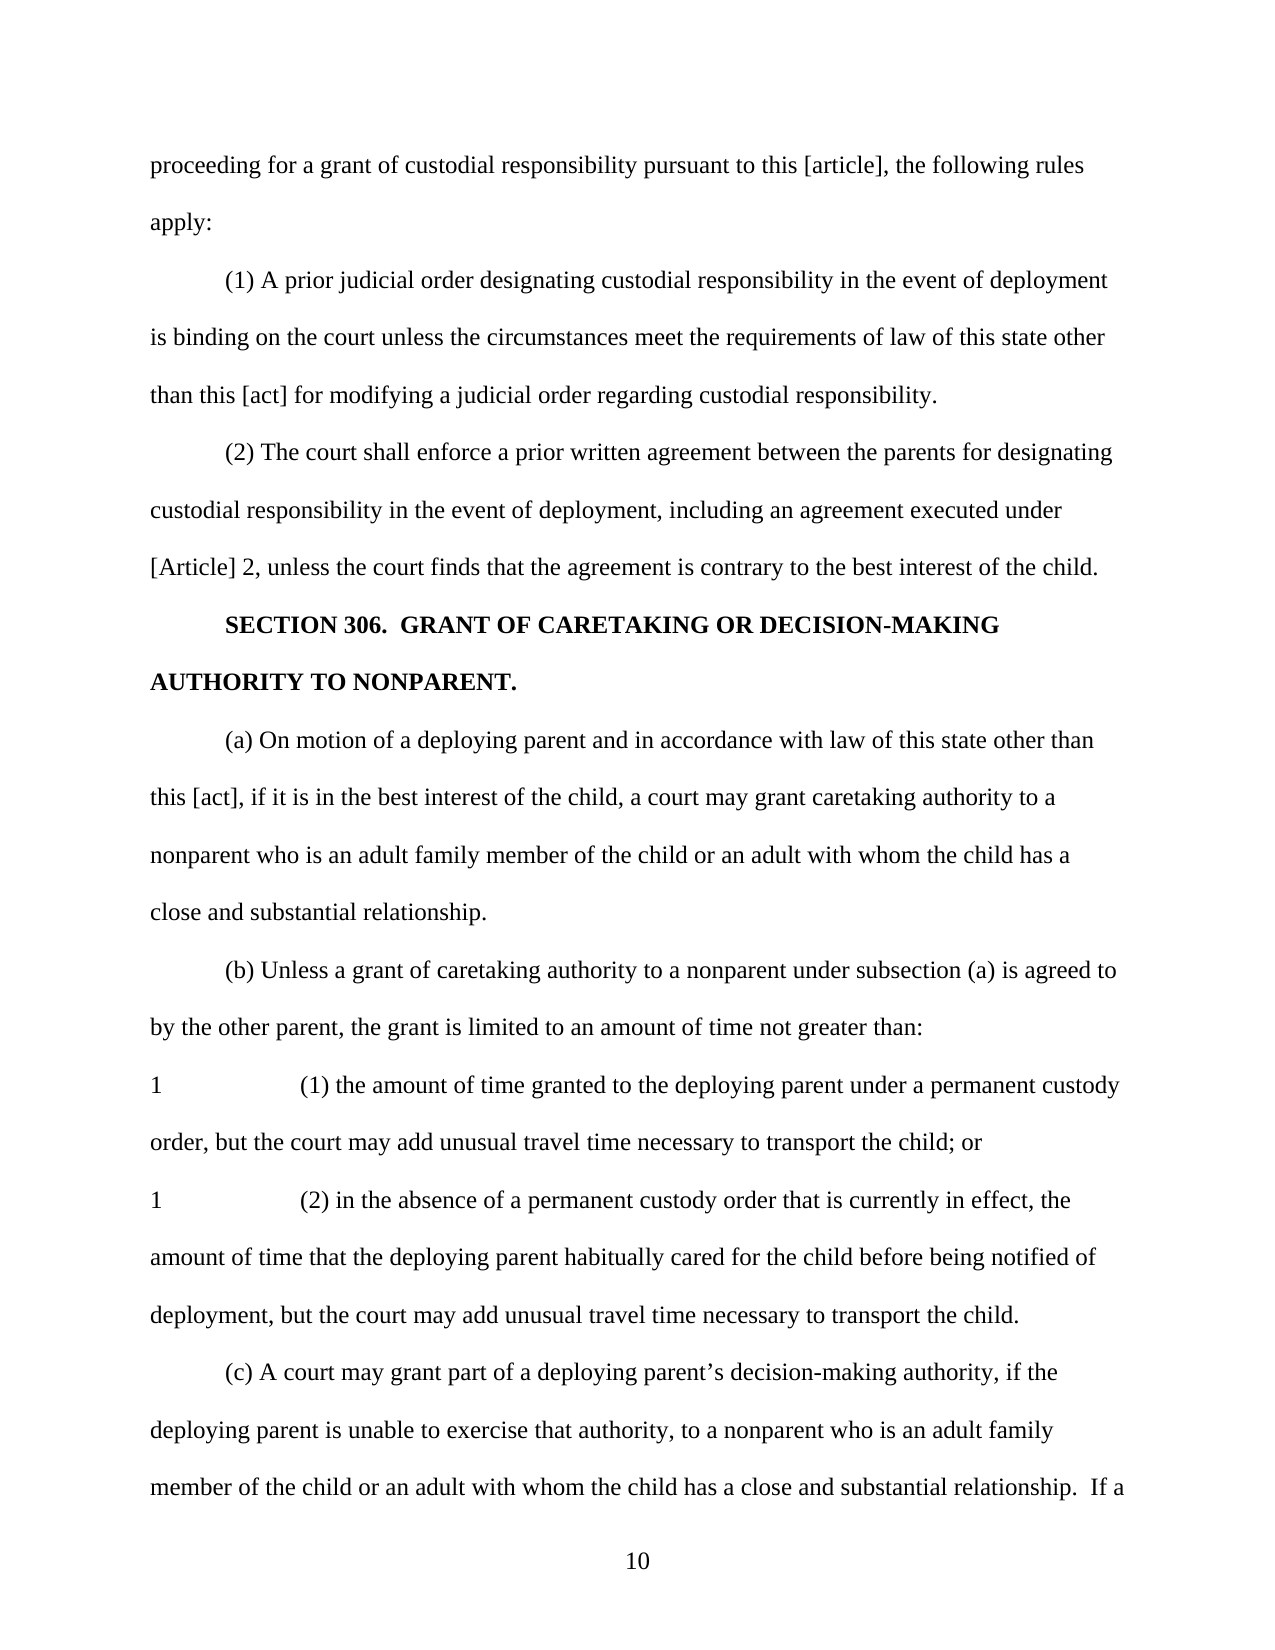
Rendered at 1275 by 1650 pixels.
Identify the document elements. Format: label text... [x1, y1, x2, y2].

text (2) The court shall enforce a prior written agreement between the parents for designating custodial responsibility in the event of deployment, including an agreement executed under [Article] 2, unless the court finds that the agreement is contrary to the best interest of the child. [150, 437, 1125, 581]
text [150, 1357, 1125, 1501]
subtitle SECTION 306. GRANT OF CARETAKING OR DECISION-MAKING AUTHORITY TO NONPARENT. [150, 610, 1125, 696]
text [150, 150, 1125, 236]
text (a) On motion of a deploying parent and in accordance with law of this state other than this [act], if it is in the best interest of the child, a court may grant caretaking authority to a nonparent who is an adult family member of the child or an adult with whom the child has a close and substantial relationship. [150, 725, 1125, 926]
text (1) A prior judicial order designating custodial responsibility in the event of deployment is binding on the court unless the circumstances meet the requirements of law of this state other than this [act] for modifying a judicial order regarding custodial responsibility. [150, 265, 1125, 409]
text (1) the amount of time granted to the deploying parent under a permanent custody order, but the court may add unusual travel time necessary to transport the child; or [150, 1070, 1125, 1156]
text (2) in the absence of a permanent custody order that is currently in effect, the amount of time that the deploying parent habitually cared for the child before being notified of deployment, but the court may add unusual travel time necessary to transport the child. [150, 1185, 1125, 1329]
text (b) Unless a grant of caretaking authority to a nonparent under subsection (a) is agreed to by the other parent, the grant is limited to an amount of time not greater than: [150, 955, 1125, 1041]
